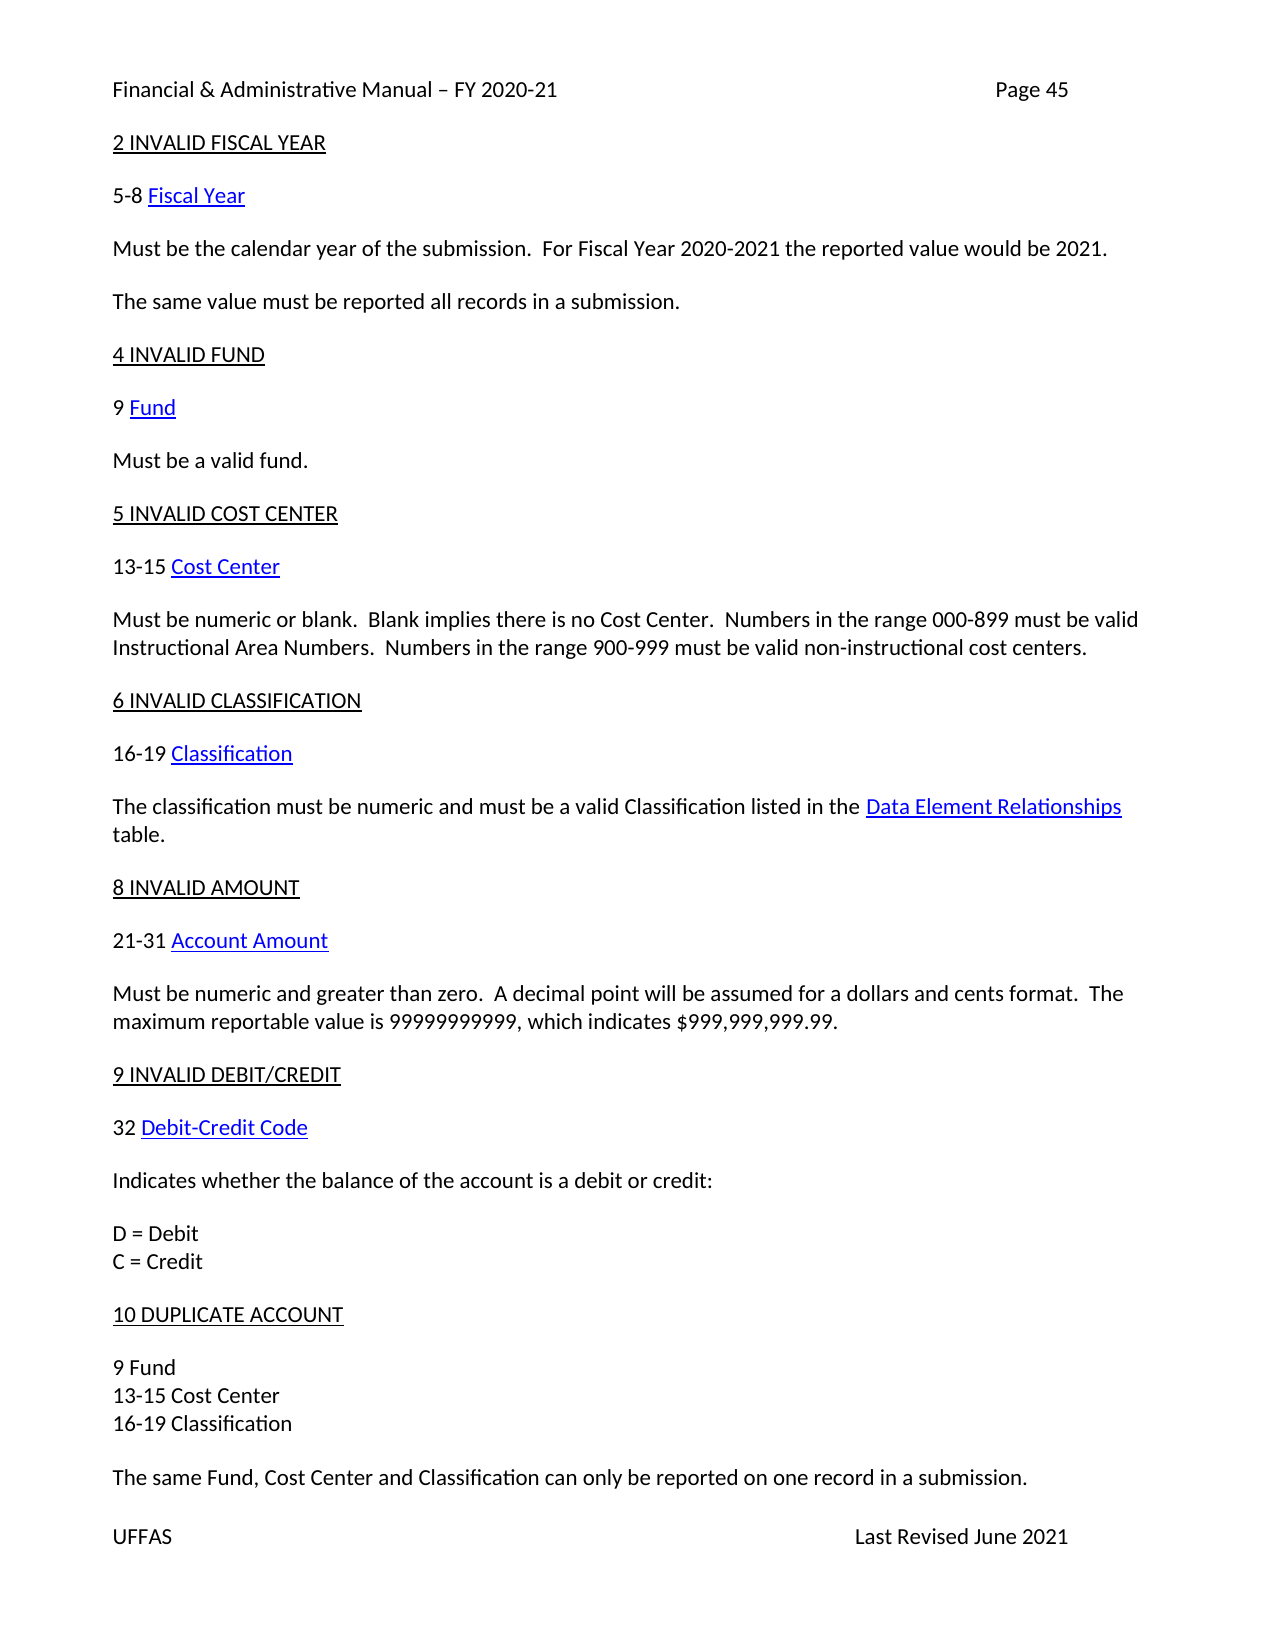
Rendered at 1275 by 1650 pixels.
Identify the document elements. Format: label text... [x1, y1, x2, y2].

text Must be the calendar year of the submission. For Fiscal Year 2020-2021 the reported value would be 2021. [112, 234, 1162, 262]
text 16-19 Classification [112, 739, 1162, 767]
text Must be a valid fund. [112, 446, 1162, 474]
subtitle 5 INVALID COST CENTER [112, 499, 1162, 527]
subtitle 9 INVALID DEBIT/CREDIT [112, 1060, 1162, 1088]
text 5-8 Fiscal Year [112, 181, 1162, 209]
subtitle 4 INVALID FUND [112, 340, 1162, 368]
text The classification must be numeric and must be a valid Classification listed in the Data Element Relationships table. [112, 792, 1162, 848]
text The same Fund, Cost Center and Classification can only be reported on one record in a submission. [112, 1463, 1162, 1491]
text 13-15 Cost Center [112, 552, 1162, 580]
text 32 Debit-Credit Code [112, 1113, 1162, 1141]
text 13-15 Cost Center [112, 1382, 1162, 1409]
text The same value must be reported all records in a submission. [112, 287, 1162, 315]
text D = Debit [112, 1219, 1162, 1247]
text Indicates whether the balance of the account is a debit or credit: [112, 1166, 1162, 1194]
subtitle 10 DUPLICATE ACCOUNT [112, 1301, 1162, 1328]
text 9 Fund [112, 393, 1162, 421]
text 21-31 Account Amount [112, 926, 1162, 954]
text C = Credit [112, 1247, 1162, 1276]
text Must be numeric and greater than zero. A decimal point will be assumed for a dollars and cents format. The maximum reportable value is 99999999999, which indicates $999,999,999.99. [112, 979, 1162, 1035]
text 16-19 Classification [112, 1409, 1162, 1438]
text 9 Fund [112, 1353, 1162, 1382]
subtitle 2 INVALID FISCAL YEAR [112, 128, 1162, 156]
subtitle 8 INVALID AMOUNT [112, 873, 1162, 901]
text Must be numeric or blank. Blank implies there is no Cost Center. Numbers in the range 000-899 must be valid Instructional Area Numbers. Numbers in the range 900-999 must be valid non-instructional cost centers. [112, 605, 1162, 661]
subtitle 6 INVALID CLASSIFICATION [112, 686, 1162, 714]
